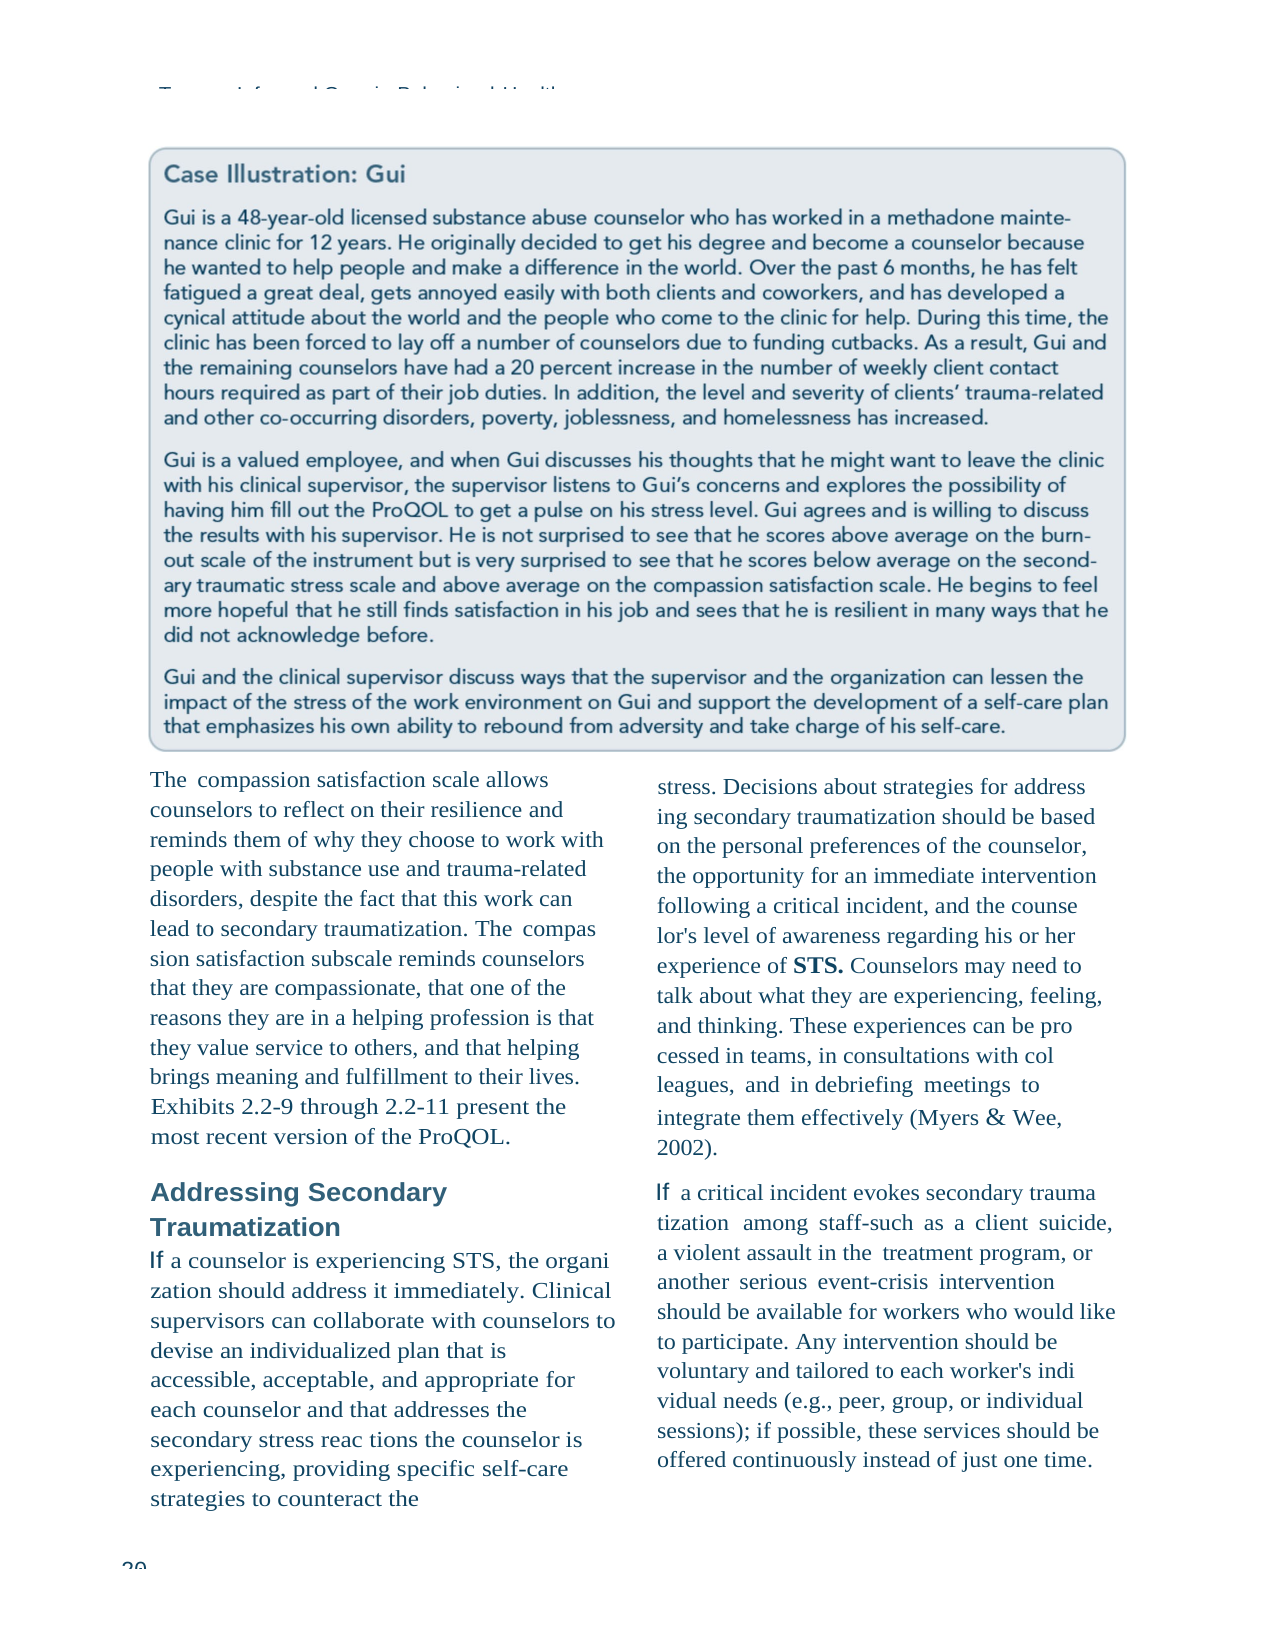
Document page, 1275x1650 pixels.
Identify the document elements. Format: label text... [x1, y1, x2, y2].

text The compassion satisfaction scale allows counselors to reflect on their resilience and reminds them of why they choose to work with people with substance use and trauma-related disorders, despite the fact that this work can lead to secondary traumatization. The compas­ sion satisfaction subscale reminds counselors that they are compassionate, that one of the reasons they are in a helping profession is that they value service to others, and that helping brings meaning and fulfillment to their lives. [149, 766, 613, 1090]
text If a critical incident evokes secondary trauma­ tization among staff-such as a client suicide, a violent assault in the treatment program, or another serious event-crisis intervention should be available for workers who would like to participate. Any intervention should be voluntary and tailored to each worker's indi­ vidual needs (e.g., peer, group, or individual sessions); if possible, these services should be offered continuously instead of just one time. [655, 1178, 1120, 1473]
text stress. Decisions about strategies for address­ ing secondary traumatization should be based on the personal preferences of the counselor, the opportunity for an immediate intervention following a critical incident, and the counse­ lor's level of awareness regarding his or her experience of STS. Counselors may need to talk about what they are experiencing, feeling, and thinking. These experiences can be pro­ cessed in teams, in consultations with col­ leagues, and in debriefing meetings to integrate them effectively (Myers & Wee, 2002). [657, 773, 1117, 1160]
subtitle Addressing Secondary Traumatization [149, 1177, 613, 1242]
text If a counselor is experiencing STS, the organi­ zation should address it immediately. Clinical supervisors can collaborate with counselors to devise an individualized plan that is accessible, acceptable, and appropriate for each counselor and that addresses the secondary stress reac­ tions the counselor is experiencing, providing specific self-care strategies to counteract the [148, 1246, 619, 1512]
picture [147, 146, 1127, 752]
text Exhibits 2.2-9 through 2.2-11 present the most recent version of the ProQOL. [151, 1093, 619, 1149]
